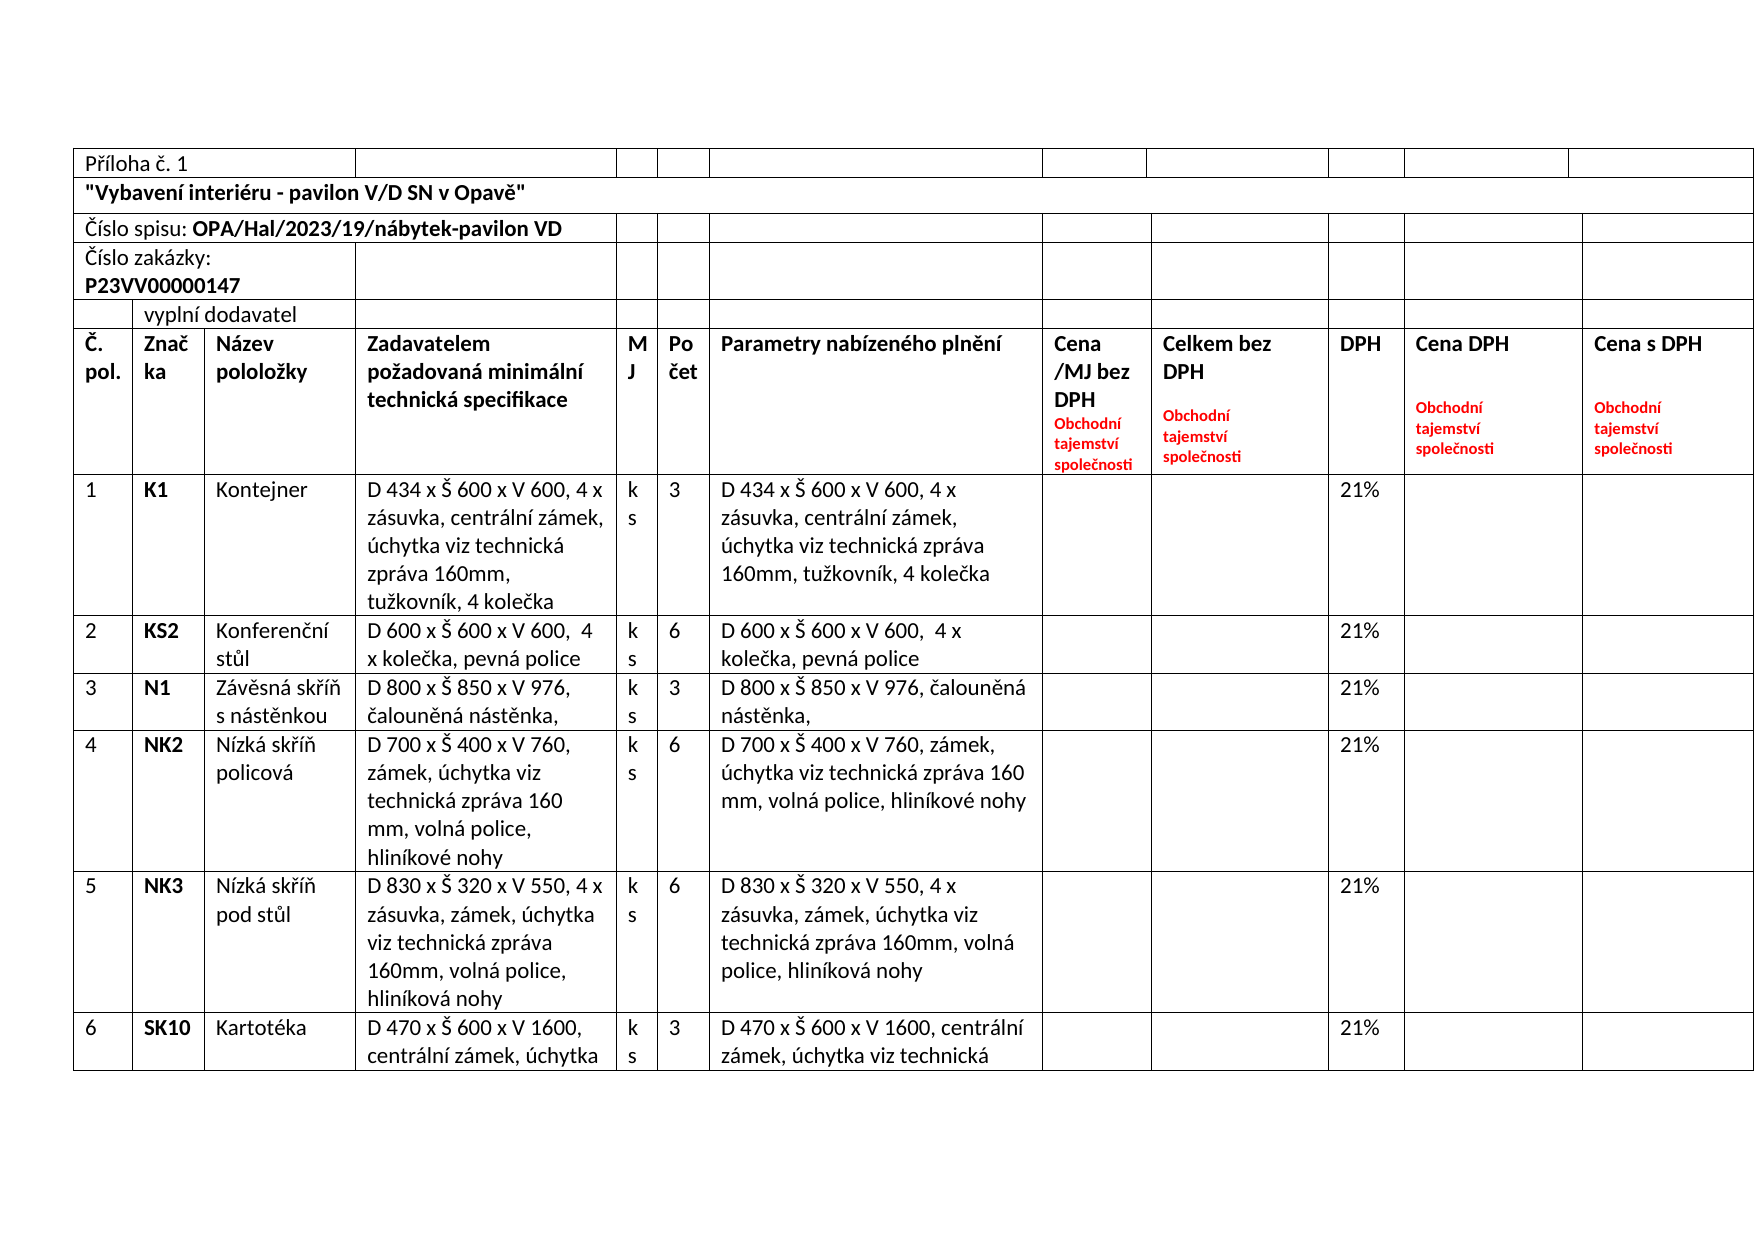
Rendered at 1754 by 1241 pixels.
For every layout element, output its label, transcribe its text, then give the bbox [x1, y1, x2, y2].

table_cell Parametry nabízeného plnění [710, 329, 1042, 474]
table_cell ks [617, 731, 657, 871]
table_header [1405, 149, 1568, 177]
table_cell [1405, 1013, 1582, 1069]
table_cell Nízká skříň pod stůl [205, 872, 355, 1012]
table_cell [1583, 872, 1753, 1012]
table_header [1569, 149, 1753, 177]
table_header Příloha č. 1 [74, 149, 355, 177]
table_cell 3 [658, 674, 709, 729]
table_cell [1152, 616, 1328, 672]
table_cell [1152, 214, 1328, 242]
table_cell 2 [74, 616, 132, 672]
table_cell NK3 [133, 872, 204, 1012]
table_cell [1043, 214, 1151, 242]
table_cell [1329, 300, 1404, 328]
table_cell [1043, 300, 1151, 328]
table_cell [1405, 214, 1582, 242]
table_cell [710, 214, 1042, 242]
table_cell Název pololožky [205, 329, 355, 474]
table_header [1147, 149, 1328, 177]
table_cell ks [617, 872, 657, 1012]
table_cell [1405, 243, 1582, 299]
table_cell D 700 x Š 400 x V 760, zámek, úchytka viz technická zpráva 160 mm, volná police, hliníkové nohy [710, 731, 1042, 871]
table_cell Zadavatelem požadovaná minimální technická specifikace [356, 329, 616, 474]
table_cell [1152, 243, 1328, 299]
table_cell DPH [1329, 329, 1404, 474]
table_cell [1329, 214, 1404, 242]
table_cell [617, 214, 657, 242]
table_cell [356, 300, 616, 328]
table_cell [356, 243, 616, 299]
table_cell 5 [74, 872, 132, 1012]
table_cell [1405, 731, 1582, 871]
table_cell [1583, 214, 1753, 242]
table_cell MJ [617, 329, 657, 474]
table_cell Závěsná skříň s nástěnkou [205, 674, 355, 729]
table_cell D 830 x Š 320 x V 550, 4 x zásuvka, zámek, úchytka viz technická zpráva 160mm, volná police, hliníková nohy [710, 872, 1042, 1012]
table_cell 6 [658, 872, 709, 1012]
table_cell Číslo spisu: OPA/Hal/2023/19/nábytek-pavilon VD [74, 214, 616, 242]
table_cell ks [617, 1013, 657, 1069]
table_cell Kartotéka [205, 1013, 355, 1069]
table_cell D 800 x Š 850 x V 976, čalouněná nástěnka, [710, 674, 1042, 729]
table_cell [710, 1013, 1042, 1069]
table_header [1329, 149, 1404, 177]
table_cell Č. pol. [74, 329, 132, 474]
table_cell Konferenční stůl [205, 616, 355, 672]
table_cell [1583, 1013, 1753, 1069]
table_cell "Vybavení interiéru - pavilon V/D SN v Opavě" [74, 178, 1753, 213]
table_cell NK2 [133, 731, 204, 871]
table_cell [1329, 243, 1404, 299]
table_cell [1405, 475, 1582, 615]
table_cell [710, 243, 1042, 299]
table_cell [1152, 1013, 1328, 1069]
table_cell 21% [1329, 616, 1404, 672]
table_cell [1152, 674, 1328, 729]
table_cell 6 [658, 731, 709, 871]
table_cell [617, 243, 657, 299]
table_cell [1043, 616, 1151, 672]
table_cell [1043, 1013, 1151, 1069]
table_cell Cena DPH Obchodní tajemství společnosti [1405, 329, 1582, 474]
table_cell 3 [658, 475, 709, 615]
table_cell D 700 x Š 400 x V 760, zámek, úchytka viz technická zpráva 160 mm, volná police, hliníkové nohy [356, 731, 616, 871]
table_cell Značka [133, 329, 204, 474]
table_cell SK10 [133, 1013, 204, 1069]
table_cell 6 [74, 1013, 132, 1069]
table_cell D 800 x Š 850 x V 976, čalouněná nástěnka, [356, 674, 616, 729]
table_cell Nízká skříň policová [205, 731, 355, 871]
table_cell Počet [658, 329, 709, 474]
table_cell [1583, 300, 1753, 328]
table_cell D 434 x Š 600 x V 600, 4 x zásuvka, centrální zámek, úchytka viz technická zpráva 160mm, tužkovník, 4 kolečka [356, 475, 616, 615]
table_cell [1583, 674, 1753, 729]
table_cell [1583, 475, 1753, 615]
table_header [356, 149, 616, 177]
table_cell [1405, 872, 1582, 1012]
table_cell [658, 300, 709, 328]
table_cell [1152, 300, 1328, 328]
table_cell vyplní dodavatel [133, 300, 355, 328]
table_cell 3 [658, 1013, 709, 1069]
table_cell ks [617, 674, 657, 729]
table_header [617, 149, 657, 177]
table_cell [1152, 731, 1328, 871]
table_cell [1152, 475, 1328, 615]
table_header [710, 149, 1042, 177]
table_cell [658, 243, 709, 299]
table_cell [1152, 872, 1328, 1012]
table_cell 1 [74, 475, 132, 615]
table_header [658, 149, 709, 177]
table_cell 21% [1329, 674, 1404, 729]
table_header [1043, 149, 1146, 177]
table_cell [1043, 243, 1151, 299]
table_cell [1043, 475, 1151, 615]
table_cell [356, 1013, 616, 1069]
table_cell D 600 x Š 600 x V 600, 4 x kolečka, pevná police [710, 616, 1042, 672]
table_cell D 600 x Š 600 x V 600, 4 x kolečka, pevná police [356, 616, 616, 672]
table_cell [710, 300, 1042, 328]
table_cell D 434 x Š 600 x V 600, 4 x zásuvka, centrální zámek, úchytka viz technická zpráva 160mm, tužkovník, 4 kolečka [710, 475, 1042, 615]
table_cell 3 [74, 674, 132, 729]
table_cell KS2 [133, 616, 204, 672]
table_cell ks [617, 475, 657, 615]
table_cell [1405, 300, 1582, 328]
table_cell [617, 300, 657, 328]
table_cell Kontejner [205, 475, 355, 615]
table_cell [1043, 731, 1151, 871]
table_cell 21% [1329, 731, 1404, 871]
table_cell [1043, 674, 1151, 729]
table_cell Cena /MJ bez DPH Obchodní tajemství společnosti [1043, 329, 1151, 474]
table_cell D 830 x Š 320 x V 550, 4 x zásuvka, zámek, úchytka viz technická zpráva 160mm, volná police, hliníková nohy [356, 872, 616, 1012]
table_cell [1405, 674, 1582, 729]
table_cell 21% [1329, 1013, 1404, 1069]
table_cell [1583, 616, 1753, 672]
table_cell 21% [1329, 872, 1404, 1012]
table_cell 4 [74, 731, 132, 871]
table_cell Číslo zakázky: P23VV00000147 [74, 243, 355, 299]
table_cell [1583, 731, 1753, 871]
table_cell [74, 300, 132, 328]
table_cell [1405, 616, 1582, 672]
table_cell K1 [133, 475, 204, 615]
table_cell [1043, 872, 1151, 1012]
table_cell Cena s DPH Obchodní tajemství společnosti [1583, 329, 1753, 474]
table_cell [1583, 243, 1753, 299]
table_cell Celkem bez DPH Obchodní tajemství společnosti [1152, 329, 1328, 474]
table_cell [658, 214, 709, 242]
table_cell ks [617, 616, 657, 672]
table_cell 21% [1329, 475, 1404, 615]
table_cell 6 [658, 616, 709, 672]
table_cell N1 [133, 674, 204, 729]
